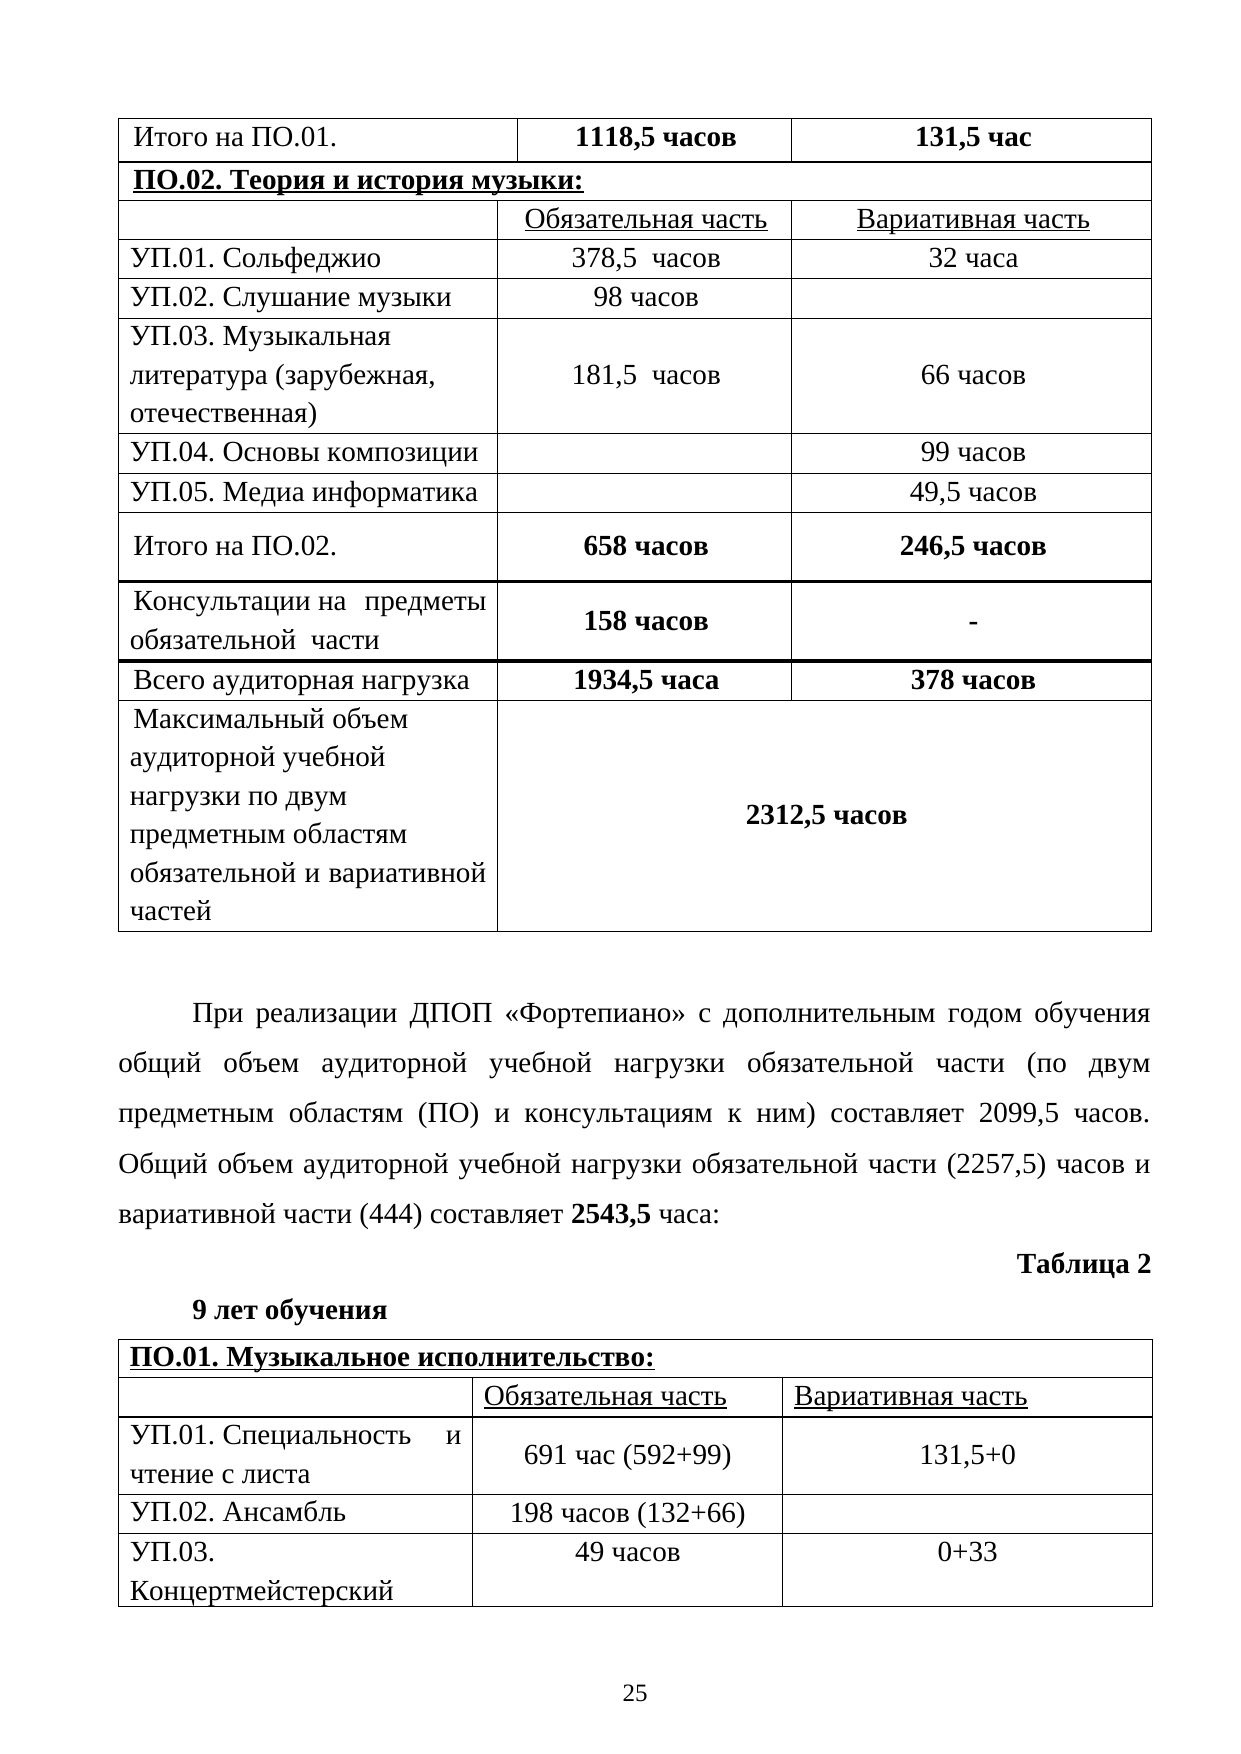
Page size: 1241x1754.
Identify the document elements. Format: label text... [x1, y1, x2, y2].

table_cell 2312,5 часов [498, 701, 1151, 931]
table_cell [792, 279, 1151, 317]
table_cell 131,5 час [792, 119, 1151, 161]
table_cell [119, 1534, 472, 1606]
table_cell 0+33 [783, 1534, 1152, 1606]
table_cell 98 часов [498, 279, 791, 317]
table_cell Обязательная часть [473, 1378, 782, 1416]
table_cell УП.04. Основы композиции [119, 434, 497, 472]
table_cell 691 час (592+99) [473, 1418, 782, 1493]
table_cell 1934,5 часа [498, 663, 791, 700]
table_cell УП.03. Музыкальная литература (зарубежная, отечественная) [119, 319, 497, 433]
table_header ПО.01. Музыкальное исполнительство: [119, 1340, 1152, 1377]
table_cell 49 часов [473, 1534, 782, 1606]
table_cell 378 часов [792, 663, 1151, 700]
table_cell 181,5 часов [498, 319, 791, 433]
table_cell 49,5 часов [792, 474, 1151, 512]
table_cell [498, 474, 791, 512]
table_cell [498, 434, 791, 472]
table_cell ПО.02. Теория и история музыки: [119, 163, 1151, 200]
table_cell Вариативная часть [792, 201, 1151, 239]
table_cell 198 часов (132+66) [473, 1495, 782, 1533]
table_cell 378,5 часов [498, 240, 791, 278]
table_cell 66 часов [792, 319, 1151, 433]
table_cell УП.05. Медиа информатика [119, 474, 497, 512]
text 9 лет обучения [118, 1292, 1152, 1326]
table_cell Консультации на предметы обязательной части [119, 583, 497, 659]
table_cell Итого на ПО.02. [119, 513, 497, 580]
table_cell [119, 201, 497, 239]
table_cell 32 часа [792, 240, 1151, 278]
text При реализации ДПОП «Фортепиано» с дополнительным годом обучения общий объем аудиторной учебной нагрузки обязательной части (по двум предметным областям (ПО) и консультациям к ним) составляет 2099,5 часов. Общий объем аудиторной учебной нагрузки обязательной части (2257,5) часов и вариативной части (444) составляет 2543,5 часа: [118, 995, 1152, 1229]
table_cell УП.02. Ансамбль [119, 1495, 472, 1533]
table_cell 246,5 часов [792, 513, 1151, 580]
table_cell УП.02. Слушание музыки [119, 279, 497, 317]
table_cell 131,5+0 [783, 1418, 1152, 1493]
table_cell УП.01. Специальность и чтение с листа [119, 1418, 472, 1493]
table_cell [119, 1378, 472, 1416]
text Таблица 2 [118, 1246, 1152, 1280]
table_cell Итого на ПО.01. [119, 119, 517, 161]
table_cell Максимальный объем аудиторной учебной нагрузки по двум предметным областям обязательной и вариативной частей [119, 701, 497, 931]
table_cell 99 часов [792, 434, 1151, 472]
table_cell 1118,5 часов [518, 119, 791, 161]
table_cell [783, 1495, 1152, 1533]
table_cell - [792, 583, 1151, 659]
table_cell УП.01. Сольфеджио [119, 240, 497, 278]
table_cell Вариативная часть [783, 1378, 1152, 1416]
table_cell Обязательная часть [498, 201, 791, 239]
table_cell 658 часов [498, 513, 791, 580]
table_cell 158 часов [498, 583, 791, 659]
table_cell Всего аудиторная нагрузка [119, 663, 497, 700]
